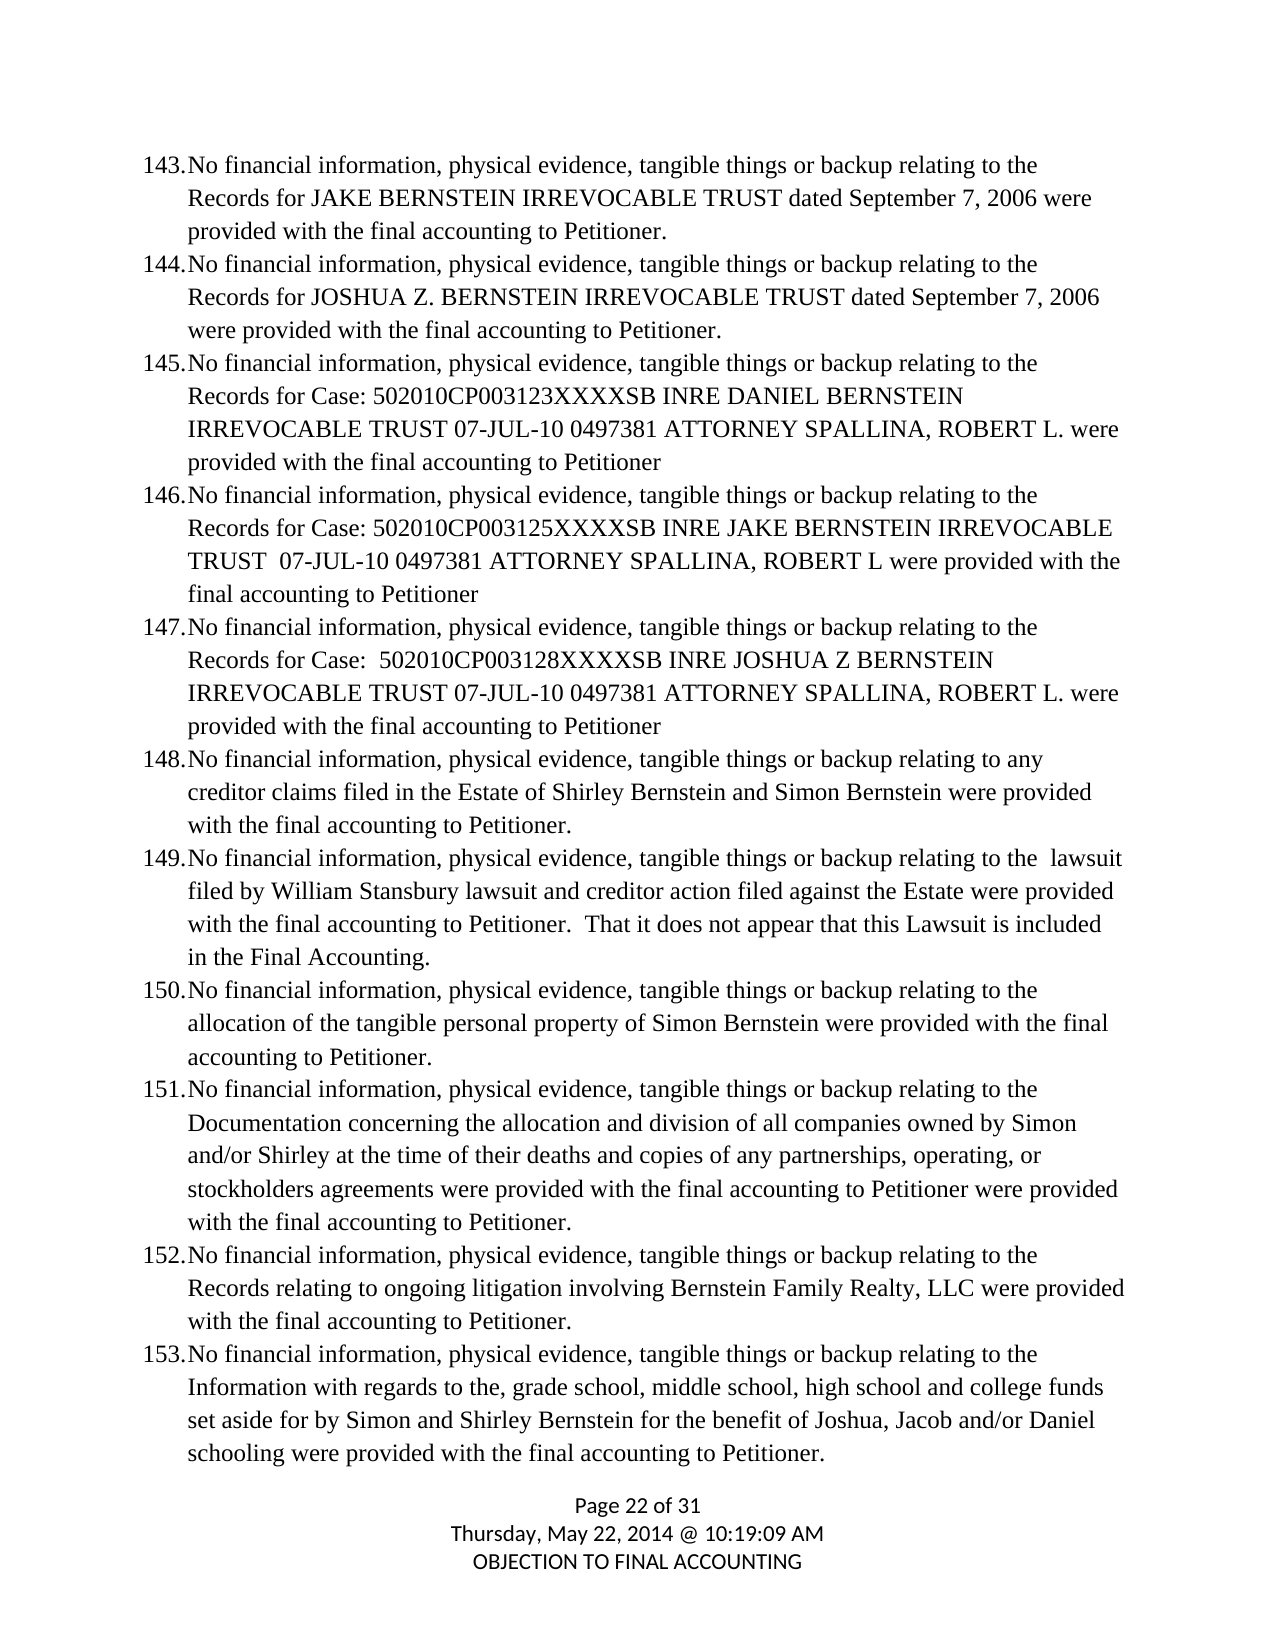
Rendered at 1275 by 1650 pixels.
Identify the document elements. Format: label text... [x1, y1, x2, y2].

list No financial information, physical evidence, tangible things or backup relating to the Records for Case: 502010CP003125XXXXSB INRE JAKE BERNSTEIN IRREVOCABLE TRUST 07-JUL-10 0497381 ATTORNEY SPALLINA, ROBERT L were provided with the final accounting to Petitioner [142, 480, 1125, 608]
list No financial information, physical evidence, tangible things or backup relating to the allocation of the tangible personal property of Simon Bernstein were provided with the final accounting to Petitioner. [142, 976, 1125, 1070]
list No financial information, physical evidence, tangible things or backup relating to the Documentation concerning the allocation and division of all companies owned by Simon and/or Shirley at the time of their deaths and copies of any partnerships, operating, or stockholders agreements were provided with the final accounting to Petitioner were provided with the final accounting to Petitioner. [142, 1074, 1125, 1235]
list No financial information, physical evidence, tangible things or backup relating to the Records for Case: 502010CP003123XXXXSB INRE DANIEL BERNSTEIN IRREVOCABLE TRUST 07-JUL-10 0497381 ATTORNEY SPALLINA, ROBERT L. were provided with the final accounting to Petitioner [142, 348, 1125, 476]
list No financial information, physical evidence, tangible things or backup relating to the Information with regards to the, grade school, middle school, high school and college funds set aside for by Simon and Shirley Bernstein for the benefit of Joshua, Jacob and/or Daniel schooling were provided with the final accounting to Petitioner. [142, 1339, 1125, 1467]
list No financial information, physical evidence, tangible things or backup relating to the lawsuit filed by William Stansbury lawsuit and creditor action filed against the Estate were provided with the final accounting to Petitioner. That it does not appear that this Lawsuit is included in the Final Accounting. [142, 843, 1125, 971]
list No financial information, physical evidence, tangible things or backup relating to the Records for Case: 502010CP003128XXXXSB INRE JOSHUA Z BERNSTEIN IRREVOCABLE TRUST 07-JUL-10 0497381 ATTORNEY SPALLINA, ROBERT L. were provided with the final accounting to Petitioner [142, 612, 1125, 740]
list No financial information, physical evidence, tangible things or backup relating to any creditor claims filed in the Estate of Shirley Bernstein and Simon Bernstein were provided with the final accounting to Petitioner. [142, 744, 1125, 839]
list No financial information, physical evidence, tangible things or backup relating to the Records for JAKE BERNSTEIN IRREVOCABLE TRUST dated September 7, 2006 were provided with the final accounting to Petitioner. [142, 150, 1125, 245]
list No financial information, physical evidence, tangible things or backup relating to the Records for JOSHUA Z. BERNSTEIN IRREVOCABLE TRUST dated September 7, 2006 were provided with the final accounting to Petitioner. [142, 249, 1125, 344]
list No financial information, physical evidence, tangible things or backup relating to the Records relating to ongoing litigation involving Bernstein Family Realty, LLC were provided with the final accounting to Petitioner. [142, 1240, 1125, 1334]
